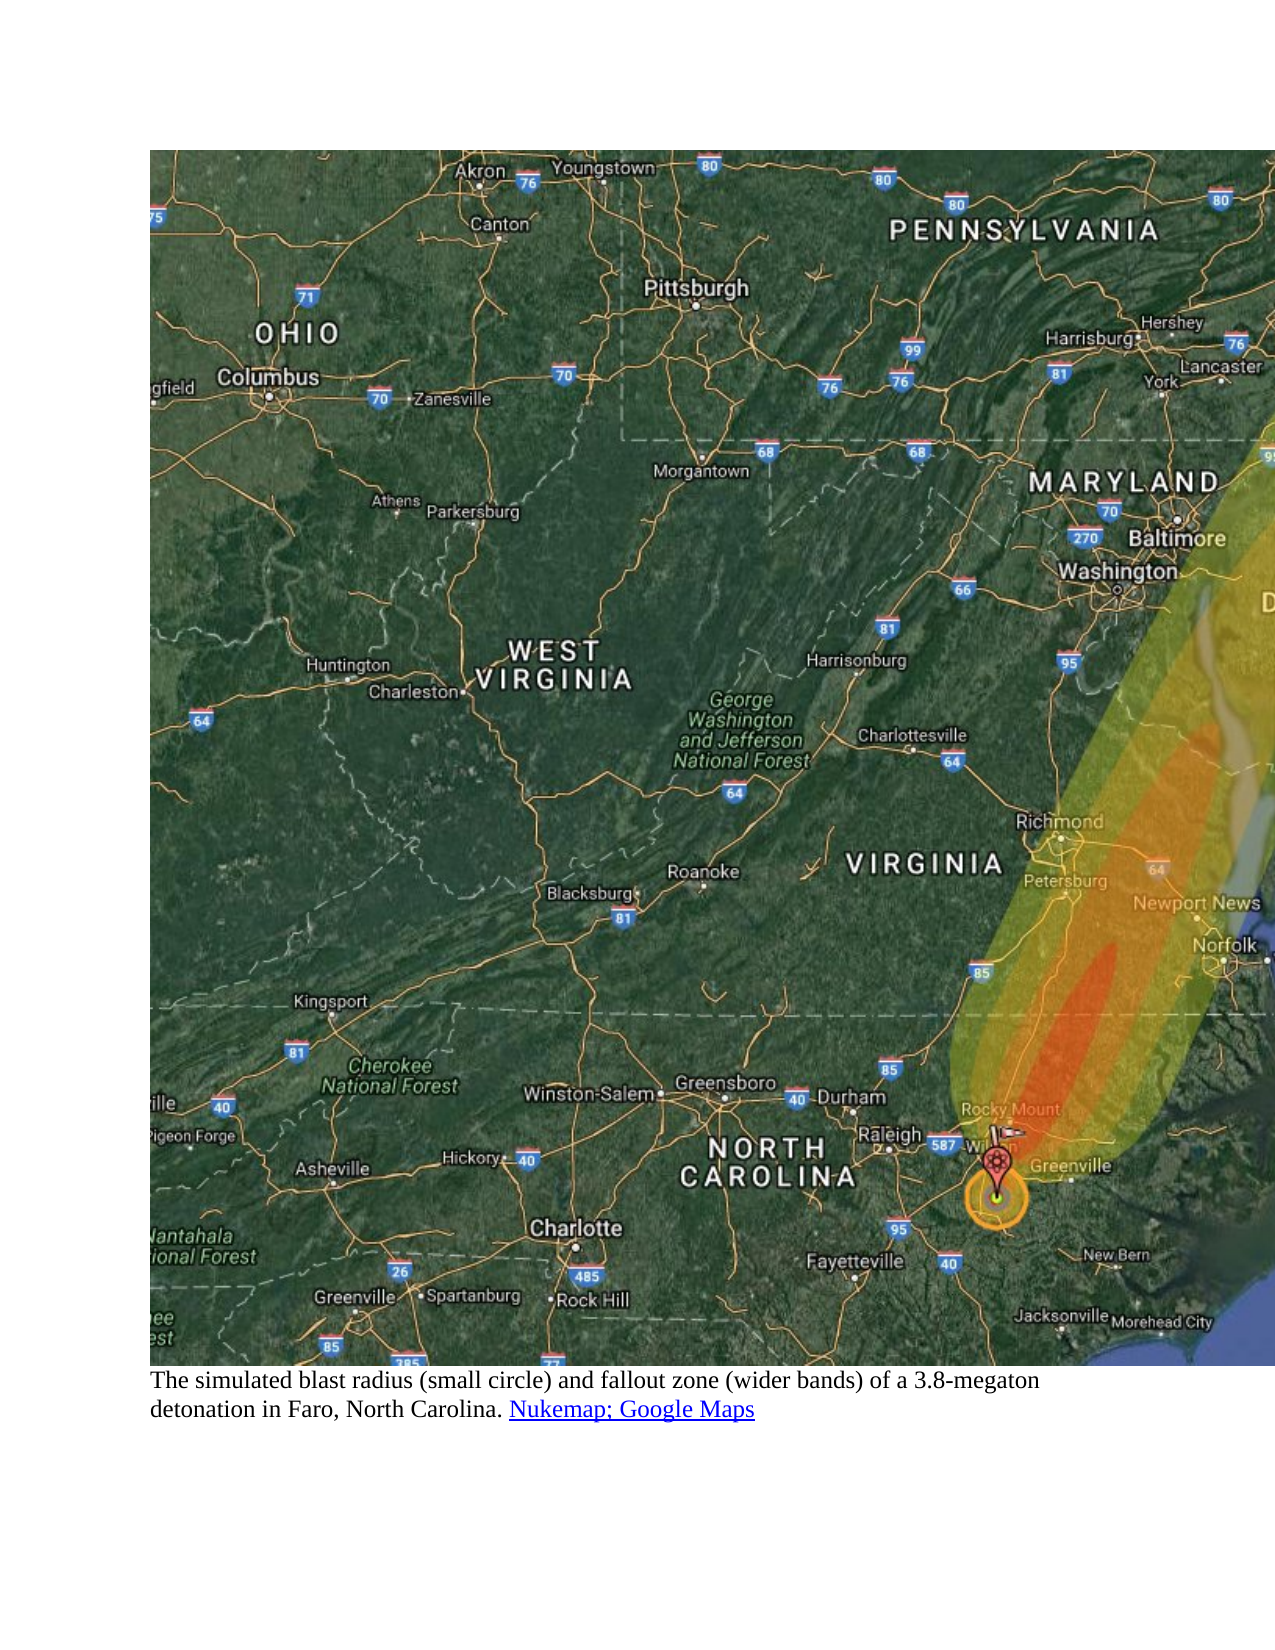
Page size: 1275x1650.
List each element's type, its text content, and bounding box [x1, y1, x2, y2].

text The simulated blast radius (small circle) and fallout zone (wider bands) of a 3.8-megaton detonation in Faro, North Carolina. Nukemap; Google Maps [150, 1366, 1125, 1423]
picture [150, 150, 1275, 1366]
